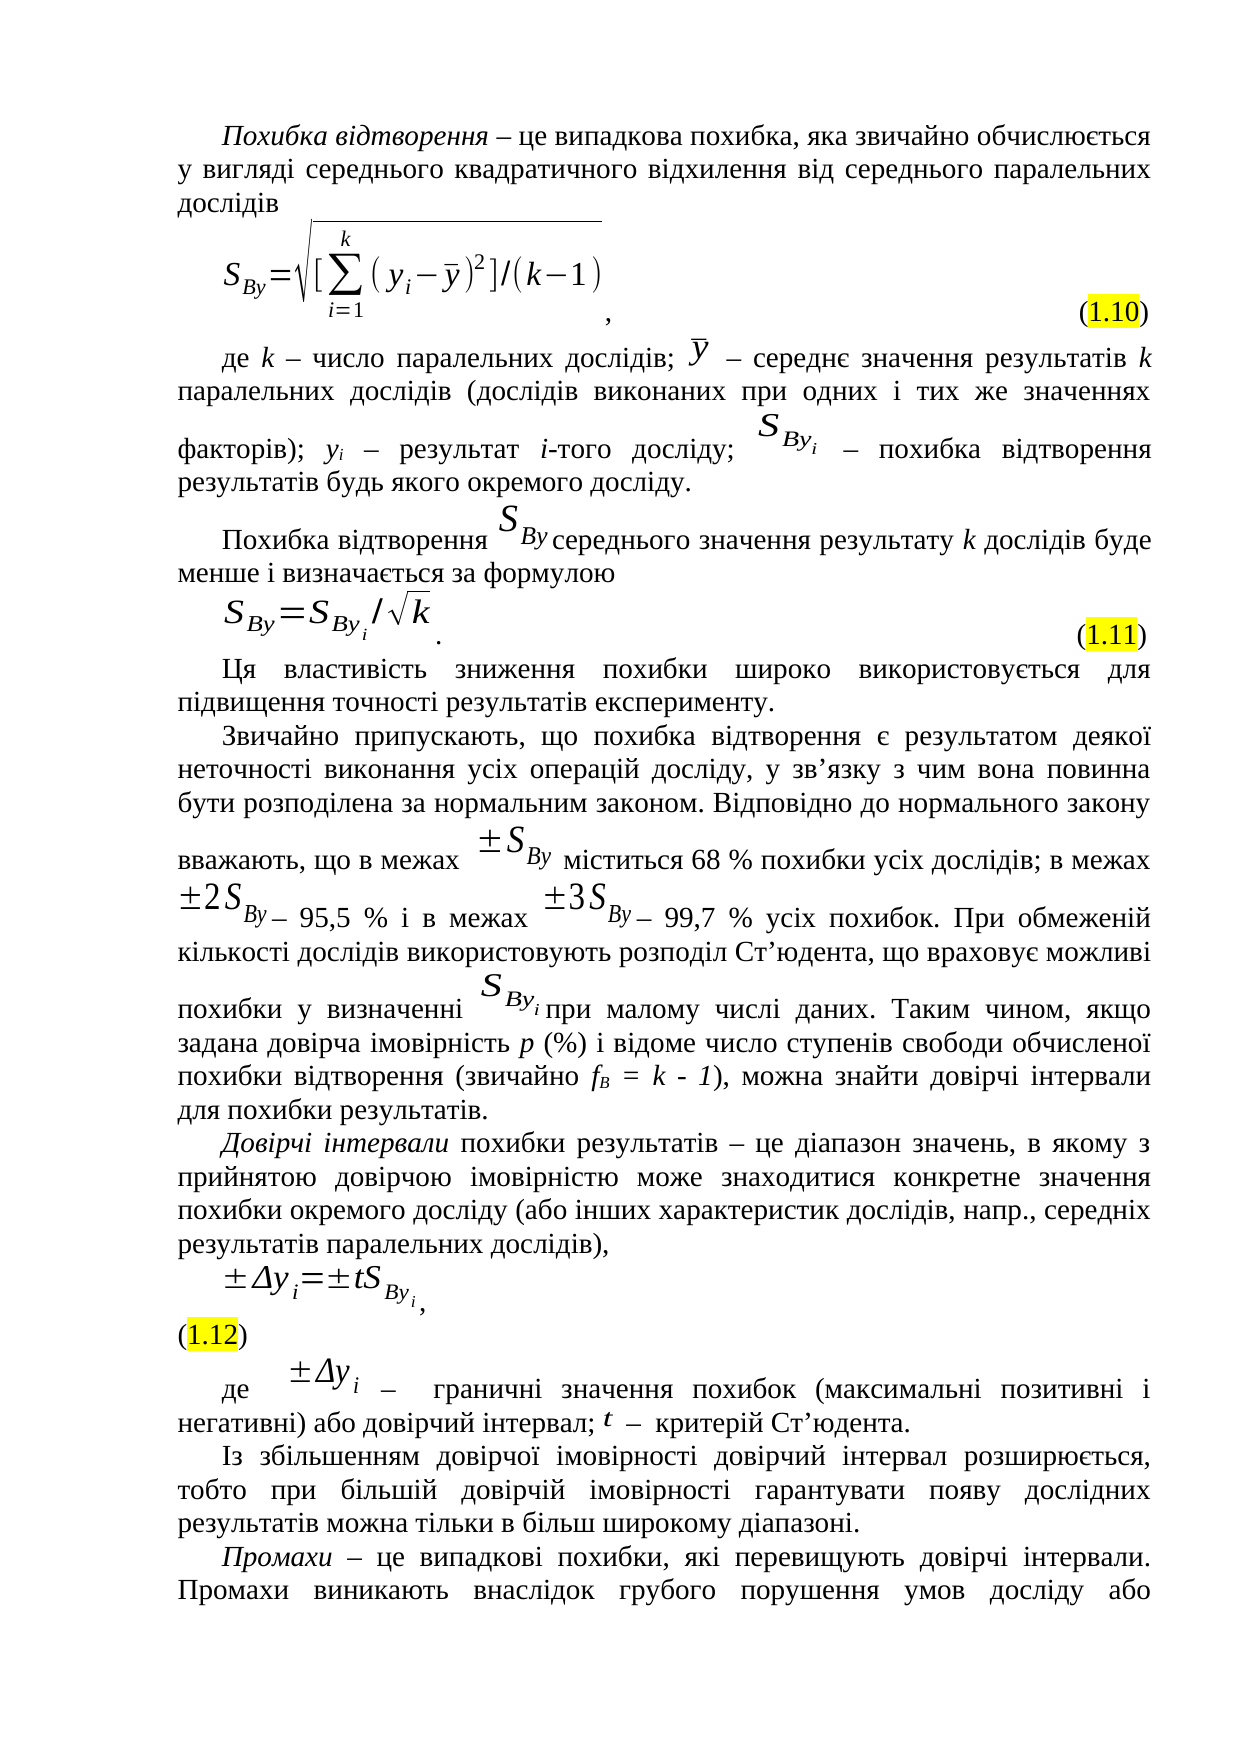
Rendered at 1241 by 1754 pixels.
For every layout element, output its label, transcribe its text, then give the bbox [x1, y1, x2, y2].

text Похибка відтворення – це випадкова похибка, яка звичайно обчислюється у вигляді середнього квадратичного відхилення від середнього паралельних дослідів [177, 118, 1152, 219]
text , (1.10) [177, 219, 1152, 328]
text , (1.12) [177, 1259, 1152, 1351]
text де k – число паралельних дослідів; – середнє значення результатів k паралельних дослідів (дослідів виконаних при одних і тих же значеннях факторів); yi – результат і-того досліду; – похибка відтворення результатів будь якого окремого досліду. [177, 328, 1152, 498]
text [177, 1539, 1152, 1606]
text Ця властивість зниження похибки широко використовується для підвищення точності результатів експерименту. [177, 651, 1152, 718]
text Із збільшенням довірчої імовірності довірчий інтервал розширюється, тобто при більшій довірчій імовірності гарантувати появу дослідних результатів можна тільки в більш широкому діапазоні. [177, 1438, 1152, 1539]
text . (1.11) [177, 589, 1152, 651]
text Звичайно припускають, що похибка відтворення є результатом деякої неточності виконання усіх операцій досліду, у зв’язку з чим вона повинна бути розподілена за нормальним законом. Відповідно до нормального закону вважають, що в межах міститься 68 % похибки усіх дослідів; в межах – 95,5 % і в межах – 99,7 % усіх похибок. При обмеженій кількості дослідів використовують розподіл Ст’юдента, що враховує можливі похибки у визначенні при малому числі даних. Таким чином, якщо задана довірча імовірність р (%) і відоме число ступенів свободи обчисленої похибки відтворення (звичайно fB = k - 1), можна знайти довірчі інтервали для похибки результатів. [177, 718, 1152, 1125]
text Довірчі інтервали похибки результатів – це діапазон значень, в якому з прийнятою довірчою імовірністю може знаходитися конкретне значення похибки окремого досліду (або інших характеристик дослідів, напр., середніх результатів паралельних дослідів), [177, 1125, 1152, 1259]
text де – граничні значення похибок (максимальні позитивні і негативні) або довірчий інтервал; – критерій Ст’юдента. [177, 1351, 1152, 1438]
text Похибка відтворення середнього значення результату k дослідів буде менше і визначається за формулою [177, 498, 1152, 589]
